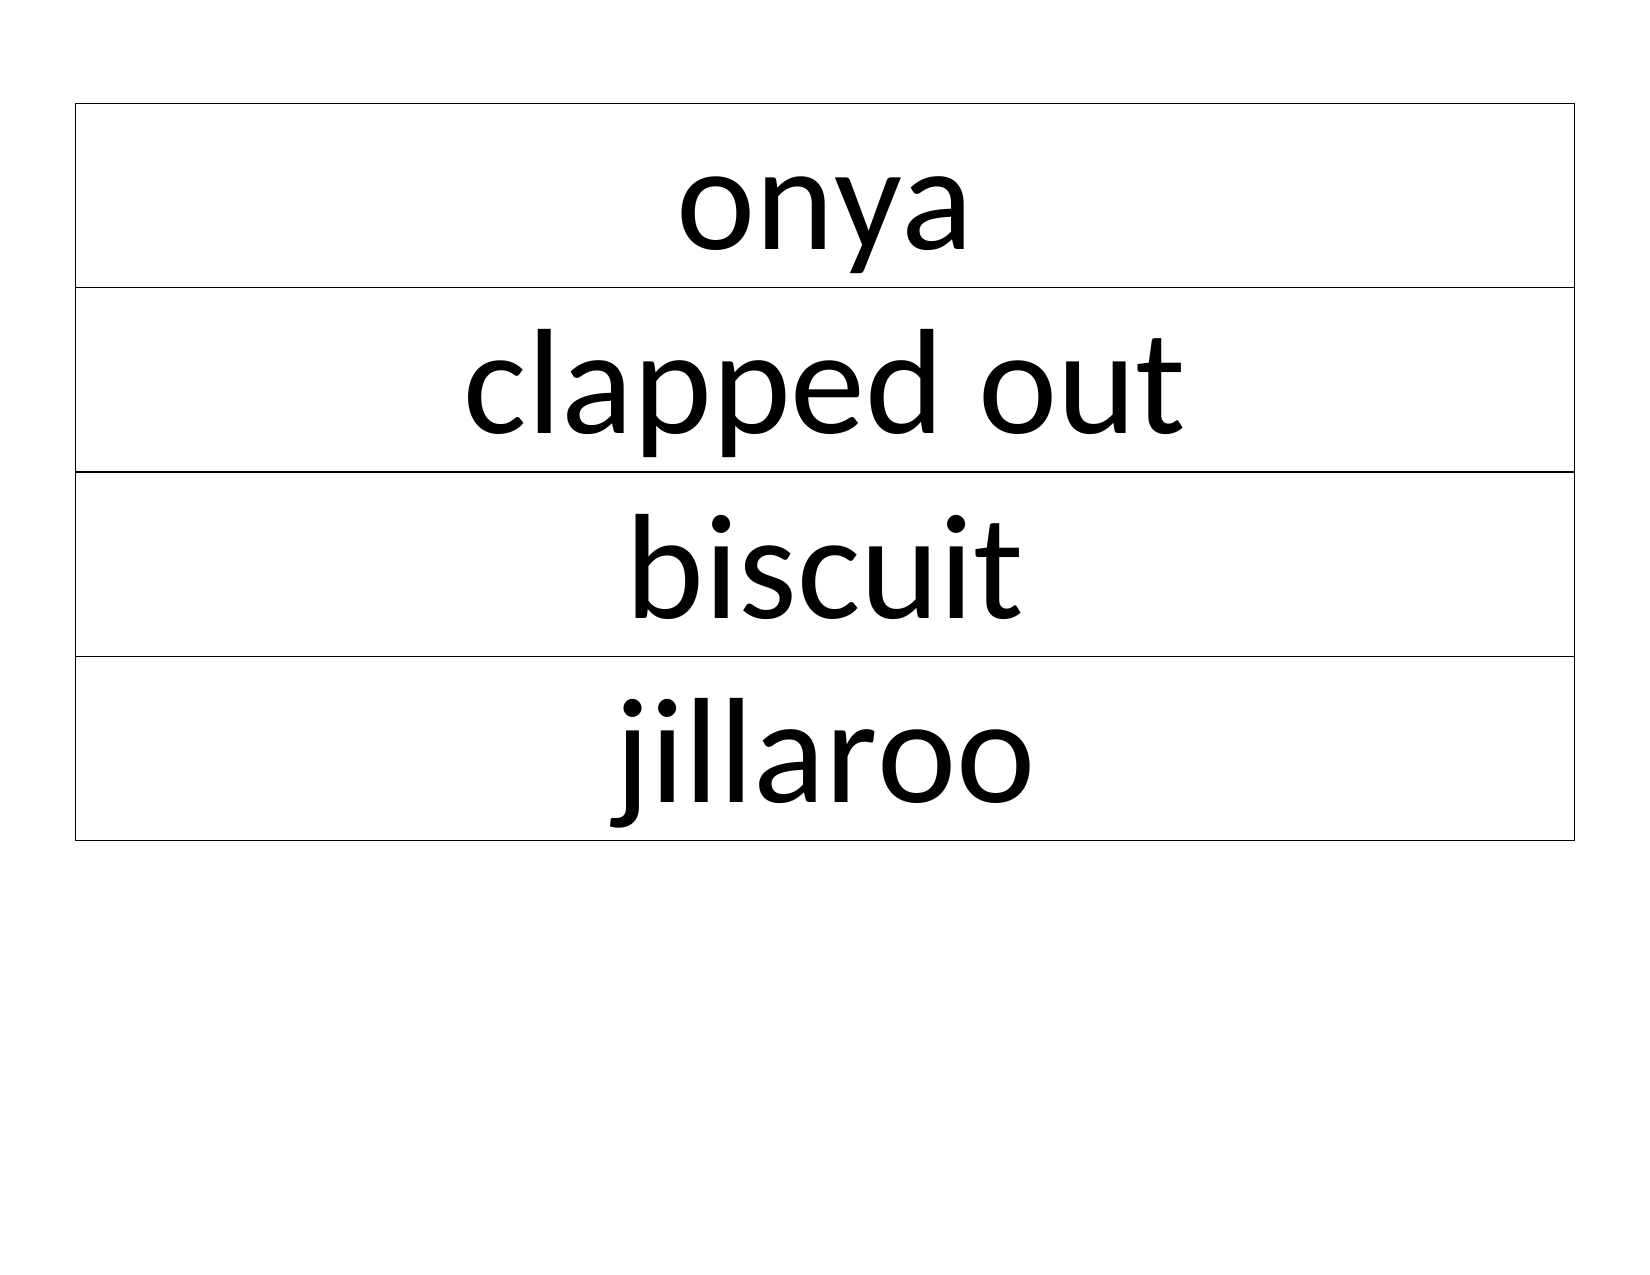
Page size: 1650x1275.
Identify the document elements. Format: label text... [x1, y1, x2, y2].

table_cell clapped out [76, 288, 1574, 471]
table_cell jillaroo [76, 657, 1574, 840]
table_cell biscuit [76, 473, 1574, 656]
table_cell onya [76, 104, 1574, 287]
